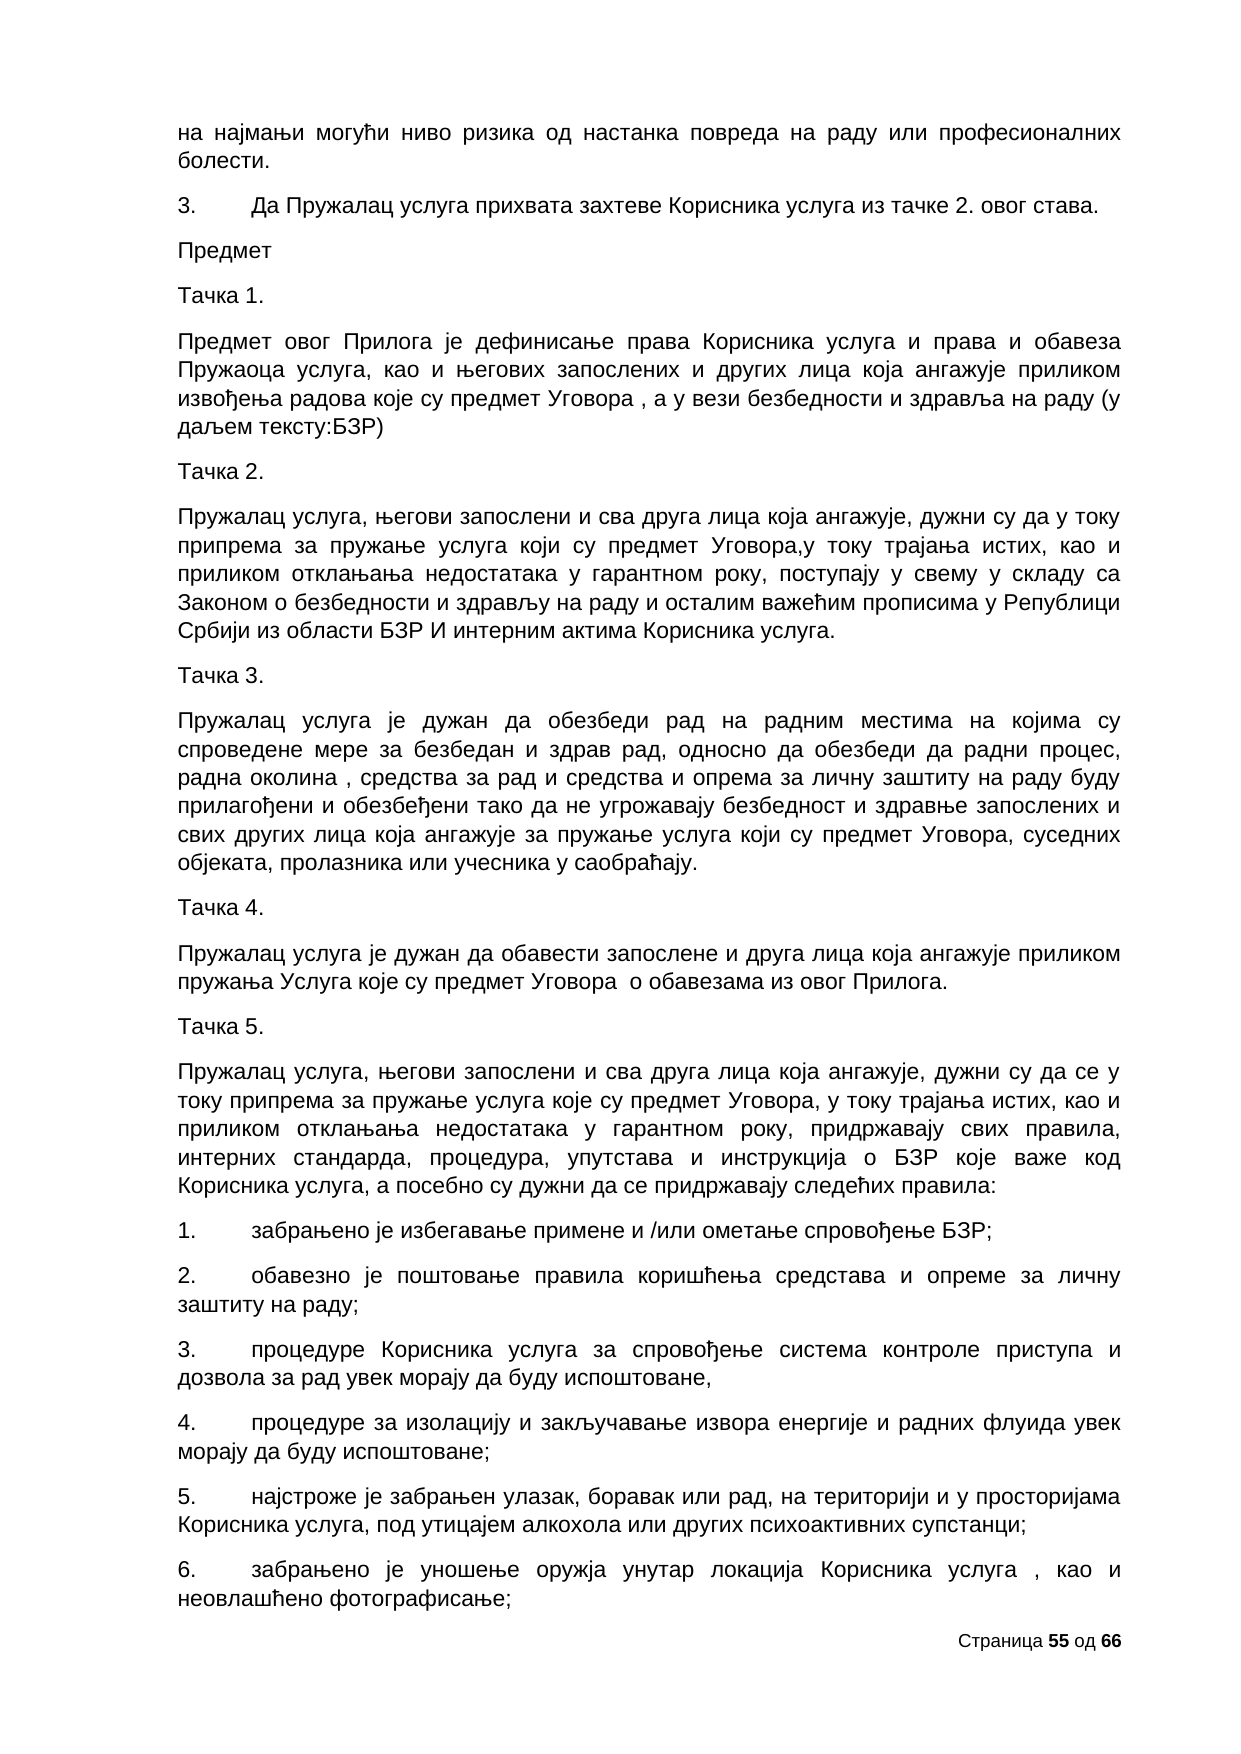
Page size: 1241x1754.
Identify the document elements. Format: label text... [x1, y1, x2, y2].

text Тачка 1. [177, 282, 1121, 309]
text 4. процедуре за изолацију и закључавање извора енергије и радних флуида увек морају да буду испоштоване; [177, 1409, 1121, 1464]
text Пружалац услуга, његови запослени и сва друга лица која ангажује, дужни су да се у току припрема за пружање услуга које су предмет Уговора, у току трајања истих, као и приликом отклањања недостатака у гарантном року, придржавају свих правила, интерних стандарда, процедура, упутстава и инструкција о БЗР које важе код Корисника услуга, а посебно су дужни да се придржавају следећих правила: [177, 1058, 1121, 1198]
text Пружалац услуга је дужан да обезбеди рад на радним местима на којима су спроведене мере за безбедан и здрав рад, односно да обезбеди да радни процес, радна околина , средства за рад и средства и опрема за личну заштиту на раду буду прилагођени и обезбеђени тако да не угрожавају безбедност и здравње запослених и свих других лица која ангажује за пружање услуга који су предмет Уговора, суседних објеката, пролазника или учесника у саобраћају. [177, 707, 1121, 876]
text Пружалац услуга, његови запослени и сва друга лица која ангажује, дужни су да у току припрема за пружање услуга који су предмет Уговора,у току трајања истих, као и приликом отклањања недостатака у гарантном року, поступају у свему у складу са Законом о безбедности и здрављу на раду и осталим важећим прописима у Републици Србији из области БЗР И интерним актима Корисника услуга. [177, 503, 1121, 643]
text 5. најстроже је забрањен улазак, боравак или рад, на територији и у просторијама Корисника услуга, под утицајем алкохола или других психоактивних супстанци; [177, 1483, 1121, 1537]
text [177, 119, 1121, 173]
text Пружалац услуга је дужан да обавести запослене и друга лица која ангажује приликом пружања Услуга које су предмет Уговора о обавезама из овог Прилога. [177, 939, 1121, 994]
text 3. Да Пружалац услуга прихвата захтеве Корисника услуга из тачке 2. овог става. [177, 192, 1121, 219]
text Предмет овог Прилога је дефинисање права Корисника услуга и права и обавеза Пружаоца услуга, као и његових запослених и других лица која ангажује приликом извођења радова које су предмет Уговора , а у вези безбедности и здравља на раду (у даљем тексту:БЗР) [177, 328, 1121, 439]
text 6. забрањено је уношење оружја унутар локација Корисника услуга , као и неовлашћено фотографисање; [177, 1556, 1121, 1611]
text Предмет [177, 237, 1121, 264]
text Тачка 4. [177, 894, 1121, 921]
text Тачка 2. [177, 458, 1121, 484]
text Тачка 3. [177, 662, 1121, 688]
text 2. обавезно је поштовање правила коришћења средстава и опреме за личну заштиту на раду; [177, 1262, 1121, 1317]
text 3. процедуре Корисника услуга за спровођење система контроле приступа и дозвола за рад увек морају да буду испоштоване, [177, 1336, 1121, 1390]
text 1. забрањено је избегавање примене и /или ометање спровођење БЗР; [177, 1217, 1121, 1243]
text Тачка 5. [177, 1013, 1121, 1039]
